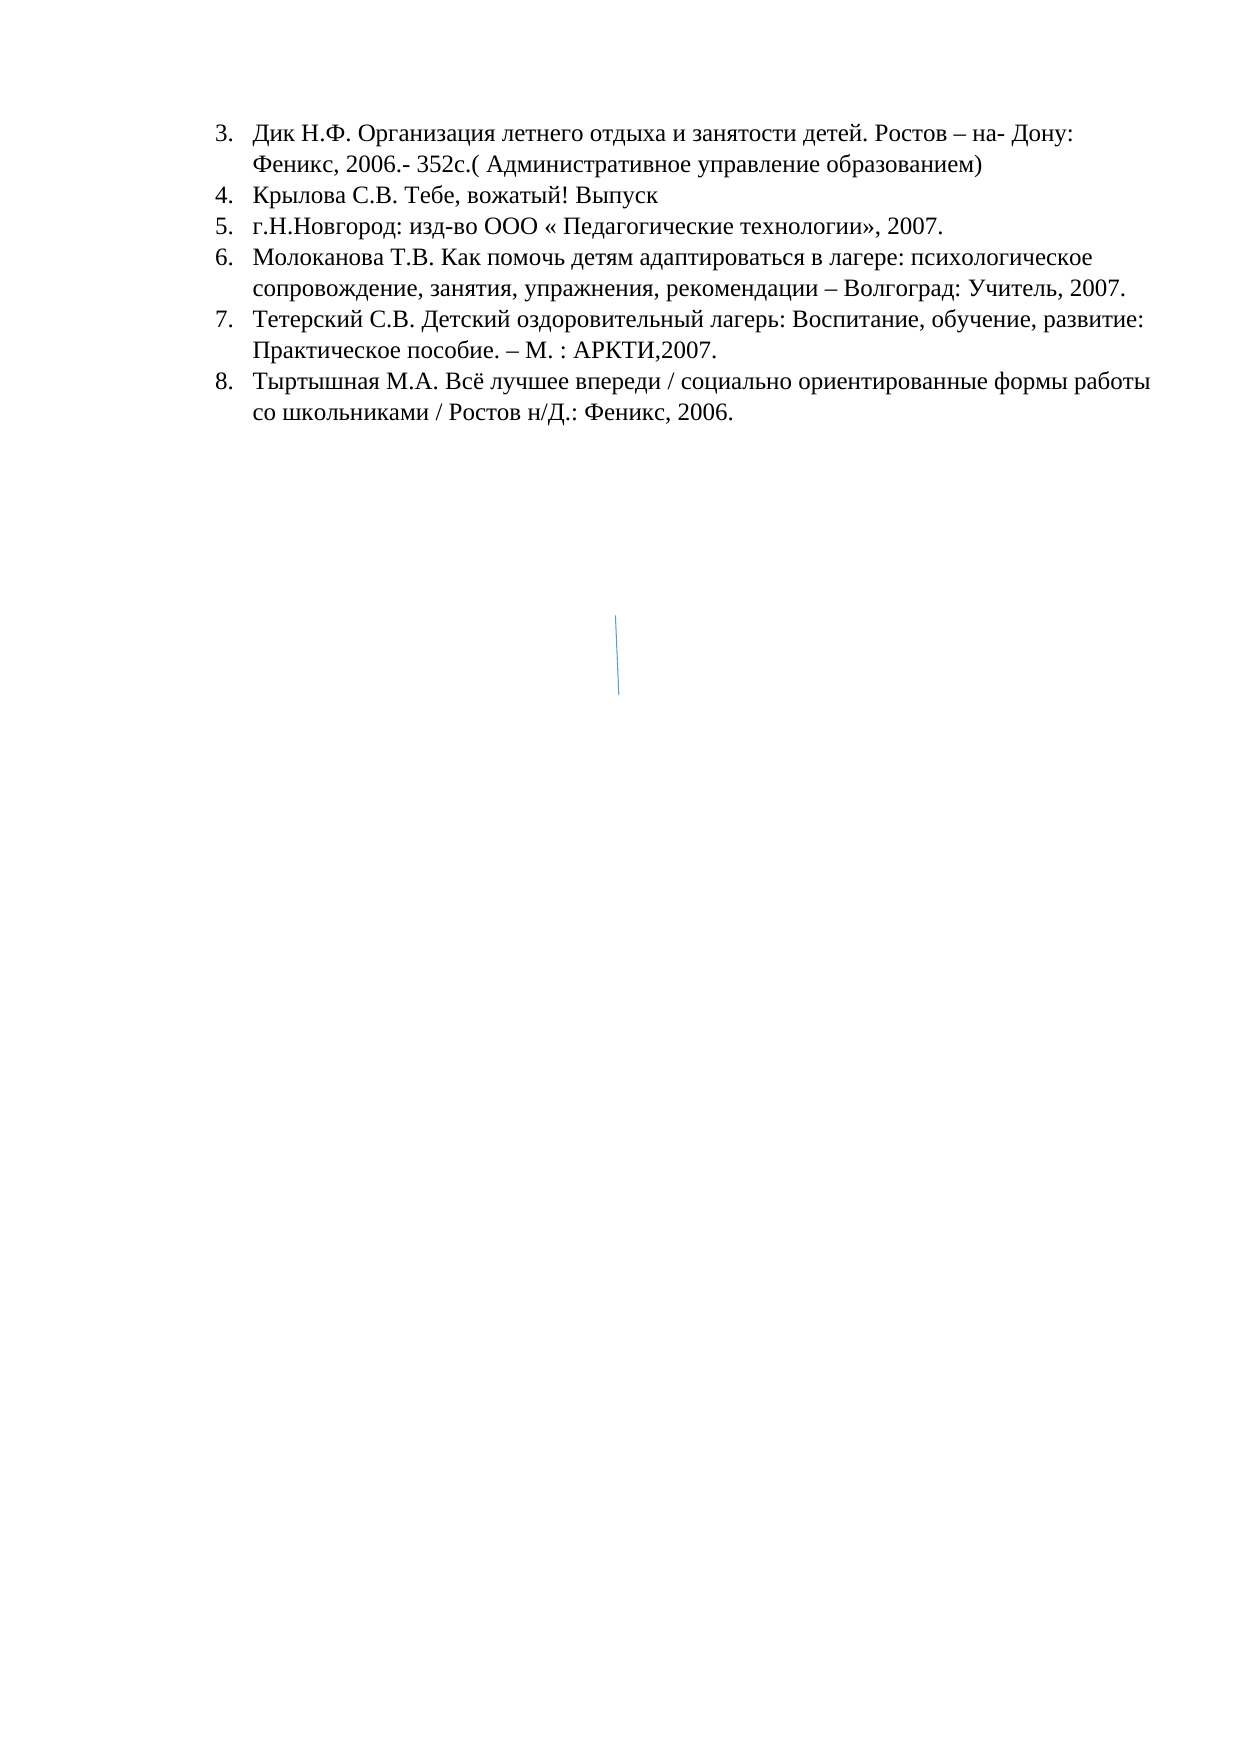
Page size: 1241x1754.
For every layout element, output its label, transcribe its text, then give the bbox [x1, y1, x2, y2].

list Тетерский С.В. Детский оздоровительный лагерь: Воспитание, обучение, развитие: Практическое пособие. – М. : АРКТИ,2007. [215, 304, 1152, 364]
list Молоканова Т.В. Как помочь детям адаптироваться в лагере: психологическое сопровождение, занятия, упражнения, рекомендации – Волгоград: Учитель, 2007. [215, 242, 1152, 302]
list г.Н.Новгород: изд-во ООО « Педагогические технологии», 2007. [215, 211, 1152, 240]
list Тыртышная М.А. Всё лучшее впереди / социально ориентированные формы работы со школьниками / Ростов н/Д.: Феникс, 2006. [215, 366, 1152, 426]
list Дик Н.Ф. Организация летнего отдыха и занятости детей. Ростов – на- Дону: Феникс, 2006.- 352с.( Административное управление образованием) [215, 118, 1152, 178]
list Крылова С.В. Тебе, вожатый! Выпуск [215, 180, 1152, 209]
